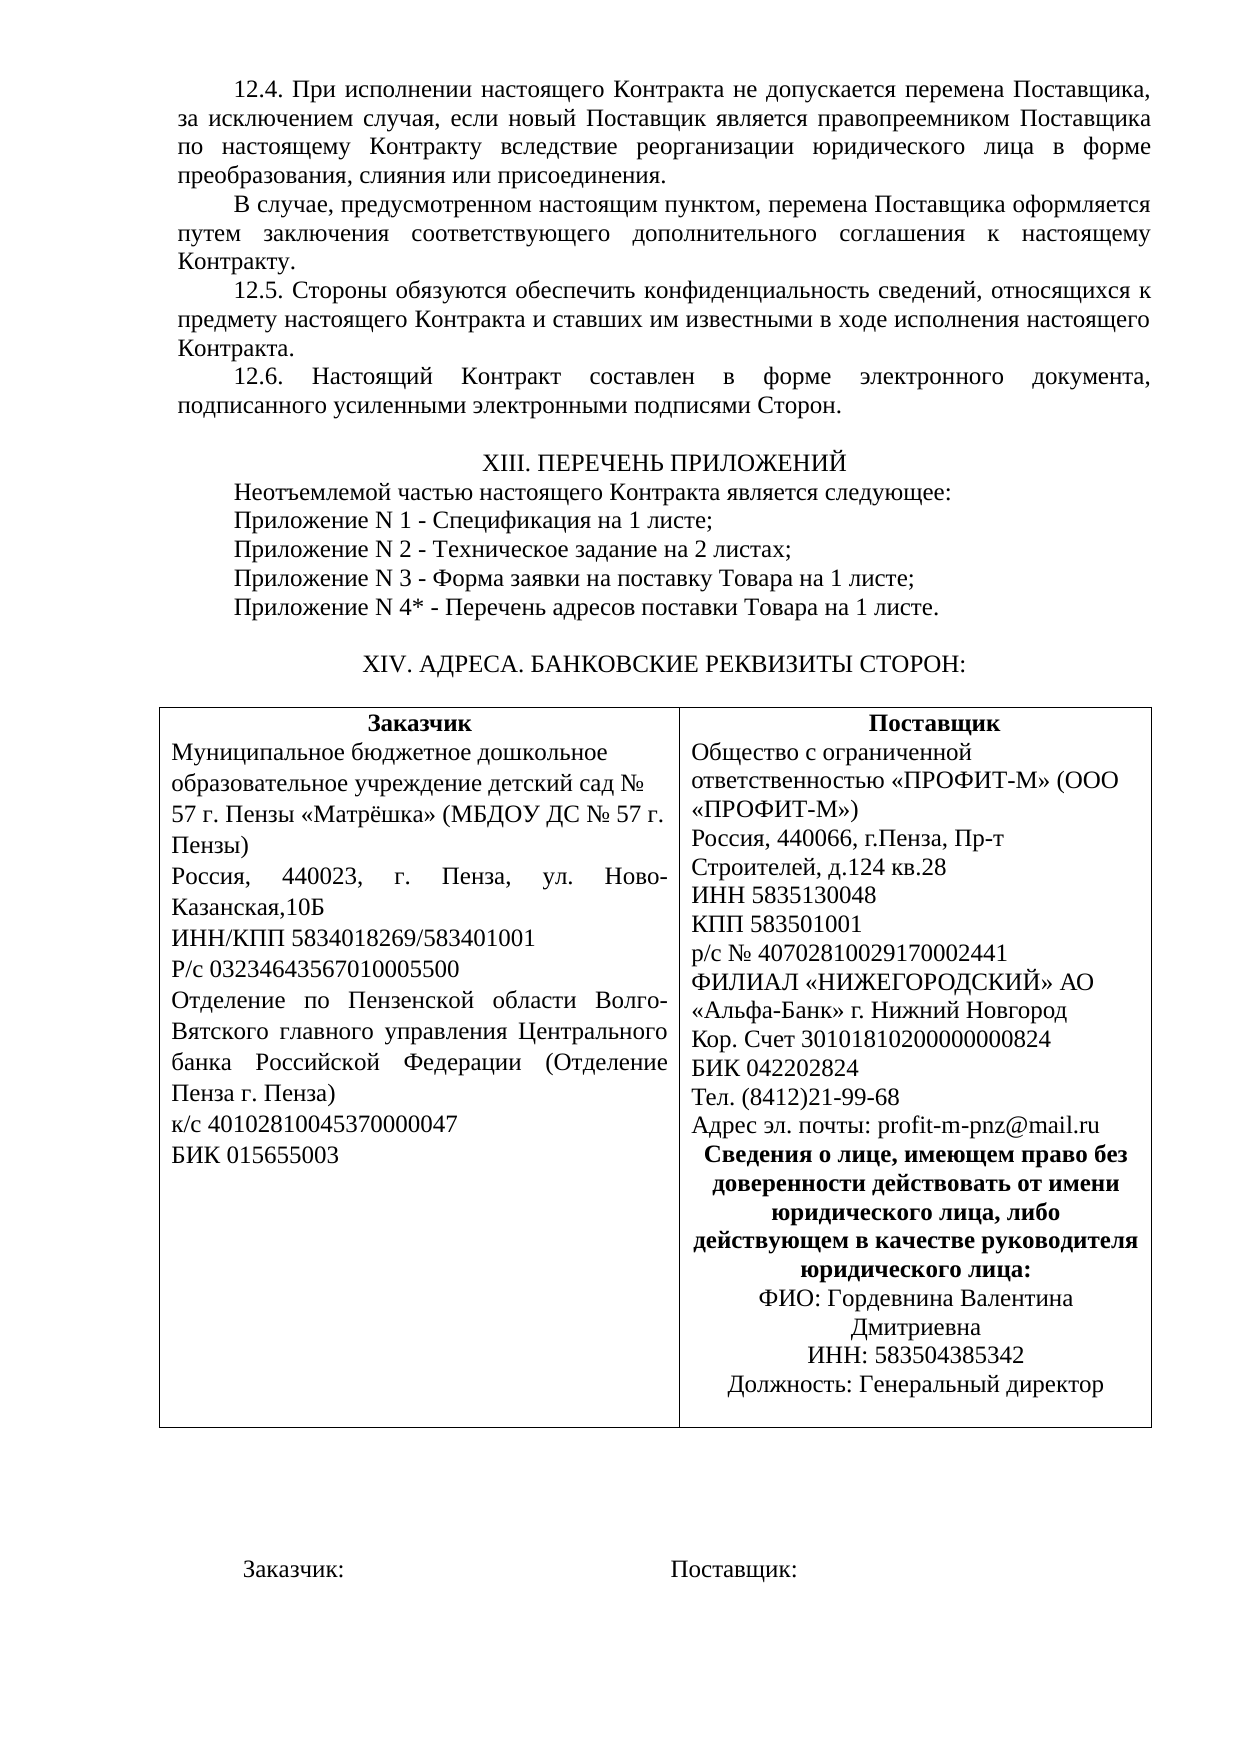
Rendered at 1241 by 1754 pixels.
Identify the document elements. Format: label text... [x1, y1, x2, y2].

text 12.5. Стороны обязуются обеспечить конфиденциальность сведений, относящихся к предмету настоящего Контракта и ставших им известными в ходе исполнения настоящего Контракта. [177, 275, 1152, 361]
text Приложение N 2 - Техническое задание на 2 листах; [177, 534, 1152, 563]
text XIV. АДРЕСА. БАНКОВСКИЕ РЕКВИЗИТЫ СТОРОН: [177, 649, 1152, 678]
table_header Поставщик: [664, 1543, 1122, 1622]
text 12.4. При исполнении настоящего Контракта не допускается перемена Поставщика, за исключением случая, если новый Поставщик является правопреемником Поставщика по настоящему Контракту вследствие реорганизации юридического лица в форме преобразования, слияния или присоединения. [177, 74, 1152, 189]
table_header Заказчик Муниципальное бюджетное дошкольное образовательное учреждение детский сад № 57 г. Пензы «Матрёшка» (МБДОУ ДС № 57 г. Пензы) Россия, 440023, г. Пенза, ул. Ново-Казанская,10Б ИНН/КПП 5834018269/583401001 Р/с 03234643567010005500 Отделение по Пензенской области Волго-Вятского главного управления Центрального банка Российской Федерации (Отделение Пенза г. Пенза) к/с 40102810045370000047 БИК 015655003 [160, 708, 679, 1427]
text XIII. ПЕРЕЧЕНЬ ПРИЛОЖЕНИЙ [177, 448, 1152, 476]
text 12.6. Настоящий Контракт составлен в форме электронного документа, подписанного усиленными электронными подписями Сторон. [177, 361, 1152, 419]
table_header Поставщик Общество с ограниченной ответственностью «ПРОФИТ-М» (ООО «ПРОФИТ-М») Россия, 440066, г.Пенза, Пр-т Строителей, д.124 кв.28 ИНН 5835130048 КПП 583501001 р/с № 40702810029170002441 ФИЛИАЛ «НИЖЕГОРОДСКИЙ» АО «Альфа-Банк» г. Нижний Новгород Кор. Счет 30101810200000000824 БИК 042202824 Тел. (8412)21-99-68 Адрес эл. почты: profit-m-pnz@mail.ru Сведения о лице, имеющем право без доверенности действовать от имени юридического лица, либо действующем в качестве руководителя юридического лица: ФИО: Гордевнина Валентина Дмитриевна ИНН: 583504385342 Должность: Генеральный директор [680, 708, 1151, 1427]
text Приложение N 1 - Спецификация на 1 листе; [177, 505, 1152, 534]
text В случае, предусмотренном настоящим пунктом, перемена Поставщика оформляется путем заключения соответствующего дополнительного соглашения к настоящему Контракту. [177, 189, 1152, 275]
text Приложение N 4* - Перечень адресов поставки Товара на 1 листе. [177, 592, 1152, 620]
table_header Заказчик: [177, 1543, 664, 1622]
text Приложение N 3 - Форма заявки на поставку Товара на 1 листе; [177, 563, 1152, 592]
text Неотъемлемой частью настоящего Контракта является следующее: [177, 477, 1152, 505]
